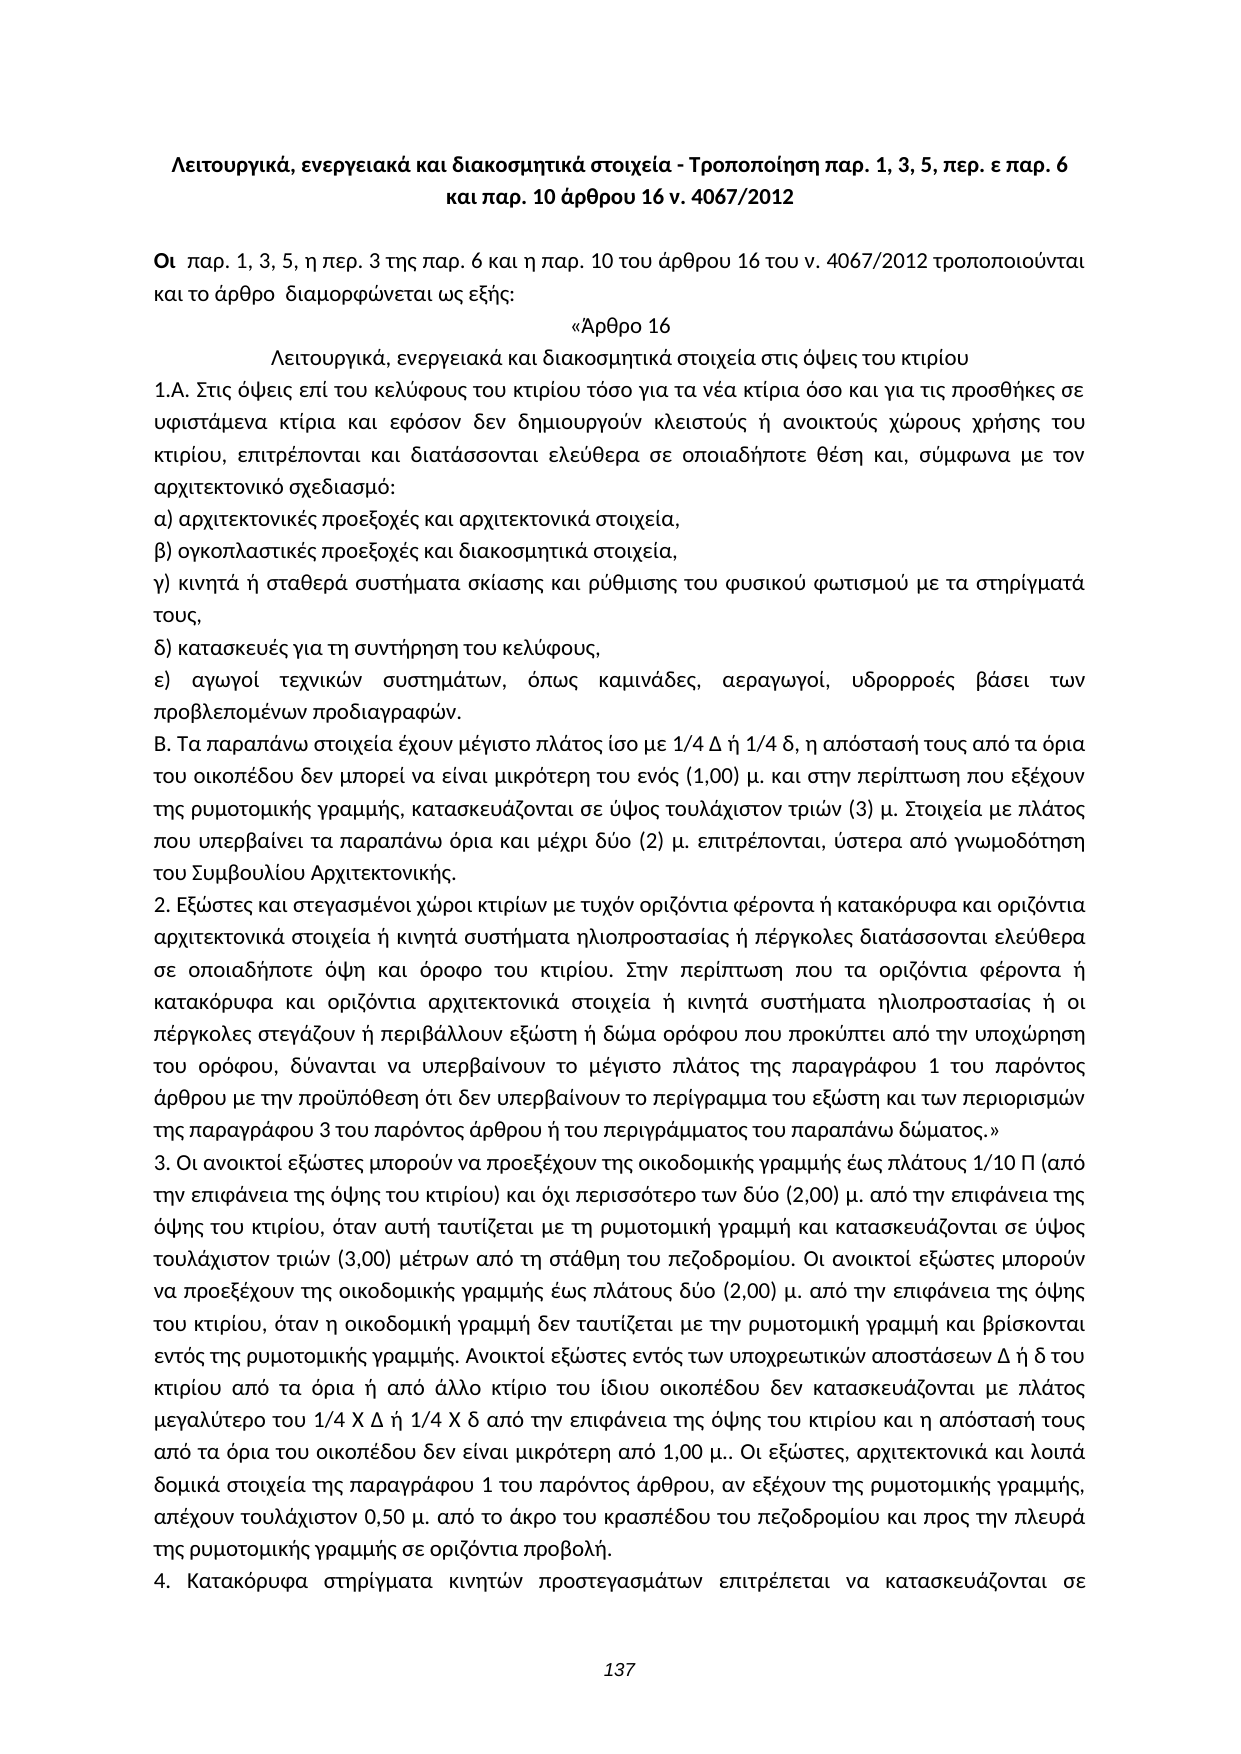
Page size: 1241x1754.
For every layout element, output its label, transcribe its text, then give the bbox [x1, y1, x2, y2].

text γ) κινητά ή σταθερά συστήματα σκίασης και ρύθμισης του φυσικού φωτισμού με τα στηρίγματά τους, [153, 568, 1087, 629]
text «Άρθρο 16 [153, 311, 1087, 339]
text Οι παρ. 1, 3, 5, η περ. 3 της παρ. 6 και η παρ. 10 του άρθρου 16 του ν. 4067/2012 τροποποιούνται και το άρθρο διαμορφώνεται ως εξής: [153, 247, 1087, 307]
text δ) κατασκευές για τη συντήρηση του κελύφους, [153, 633, 1087, 661]
text 1.Α. Στις όψεις επί του κελύφους του κτιρίου τόσο για τα νέα κτίρια όσο και για τις προσθήκες σε υφιστάμενα κτίρια και εφόσον δεν δημιουργούν κλειστούς ή ανοικτούς χώρους χρήσης του κτιρίου, επιτρέπονται και διατάσσονται ελεύθερα σε οποιαδήποτε θέση και, σύμφωνα με τον αρχιτεκτονικό σχεδιασμό: [153, 375, 1087, 500]
text α) αρχιτεκτονικές προεξοχές και αρχιτεκτονικά στοιχεία, [153, 504, 1087, 532]
text Λειτουργικά, ενεργειακά και διακοσμητικά στοιχεία - Τροποποίηση παρ. 1, 3, 5, περ. ε παρ. 6 και παρ. 10 άρθρου 16 ν. 4067/2012 [153, 150, 1087, 210]
text 3. Οι ανοικτοί εξώστες μπορούν να προεξέχουν της οικοδομικής γραμμής έως πλάτους 1/10 Π (από την επιφάνεια της όψης του κτιρίου) και όχι περισσότερο των δύο (2,00) μ. από την επιφάνεια της όψης του κτιρίου, όταν αυτή ταυτίζεται με τη ρυμοτομική γραμμή και κατασκευάζονται σε ύψος τουλάχιστον τριών (3,00) μέτρων από τη στάθμη του πεζοδρομίου. Οι ανοικτοί εξώστες μπορούν να προεξέχουν της οικοδομικής γραμμής έως πλάτους δύο (2,00) μ. από την επιφάνεια της όψης του κτιρίου, όταν η οικοδομική γραμμή δεν ταυτίζεται με την ρυμοτομική γραμμή και βρίσκονται εντός της ρυμοτομικής γραμμής. Ανοικτοί εξώστες εντός των υποχρεωτικών αποστάσεων Δ ή δ του κτιρίου από τα όρια ή από άλλο κτίριο του ίδιου οικοπέδου δεν κατασκευάζονται με πλάτος μεγαλύτερο του 1/4 Χ Δ ή 1/4 Χ δ από την επιφάνεια της όψης του κτιρίου και η απόστασή τους από τα όρια του οικοπέδου δεν είναι μικρότερη από 1,00 μ.. Οι εξώστες, αρχιτεκτονικά και λοιπά δομικά στοιχεία της παραγράφου 1 του παρόντος άρθρου, αν εξέχουν της ρυμοτομικής γραμμής, απέχουν τουλάχιστον 0,50 μ. από το άκρο του κρασπέδου του πεζοδρομίου και προς την πλευρά της ρυμοτομικής γραμμής σε οριζόντια προβολή. [153, 1148, 1087, 1562]
text β) ογκοπλαστικές προεξοχές και διακοσμητικά στοιχεία, [153, 536, 1087, 564]
text ε) αγωγοί τεχνικών συστημάτων, όπως καμινάδες, αεραγωγοί, υδρορροές βάσει των προβλεπομένων προδιαγραφών. [153, 665, 1087, 725]
text Λειτουργικά, ενεργειακά και διακοσμητικά στοιχεία στις όψεις του κτιρίου [153, 343, 1087, 371]
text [153, 1566, 1087, 1594]
text Β. Τα παραπάνω στοιχεία έχουν μέγιστο πλάτος ίσο με 1/4 Δ ή 1/4 δ, η απόστασή τους από τα όρια του οικοπέδου δεν μπορεί να είναι μικρότερη του ενός (1,00) μ. και στην περίπτωση που εξέχουν της ρυμοτομικής γραμμής, κατασκευάζονται σε ύψος τουλάχιστον τριών (3) μ. Στοιχεία με πλάτος που υπερβαίνει τα παραπάνω όρια και μέχρι δύο (2) μ. επιτρέπονται, ύστερα από γνωμοδότηση του Συμβουλίου Αρχιτεκτονικής. [153, 729, 1087, 886]
text 2. Εξώστες και στεγασμένοι χώροι κτιρίων με τυχόν οριζόντια φέροντα ή κατακόρυφα και οριζόντια αρχιτεκτονικά στοιχεία ή κινητά συστήματα ηλιοπροστασίας ή πέργκολες διατάσσονται ελεύθερα σε οποιαδήποτε όψη και όροφο του κτιρίου. Στην περίπτωση που τα οριζόντια φέροντα ή κατακόρυφα και οριζόντια αρχιτεκτονικά στοιχεία ή κινητά συστήματα ηλιοπροστασίας ή οι πέργκολες στεγάζουν ή περιβάλλουν εξώστη ή δώμα ορόφου που προκύπτει από την υποχώρηση του ορόφου, δύνανται να υπερβαίνουν το μέγιστο πλάτος της παραγράφου 1 του παρόντος άρθρου με την προϋπόθεση ότι δεν υπερβαίνουν το περίγραμμα του εξώστη και των περιορισμών της παραγράφου 3 του παρόντος άρθρου ή του περιγράμματος του παραπάνω δώματος.» [153, 890, 1087, 1144]
